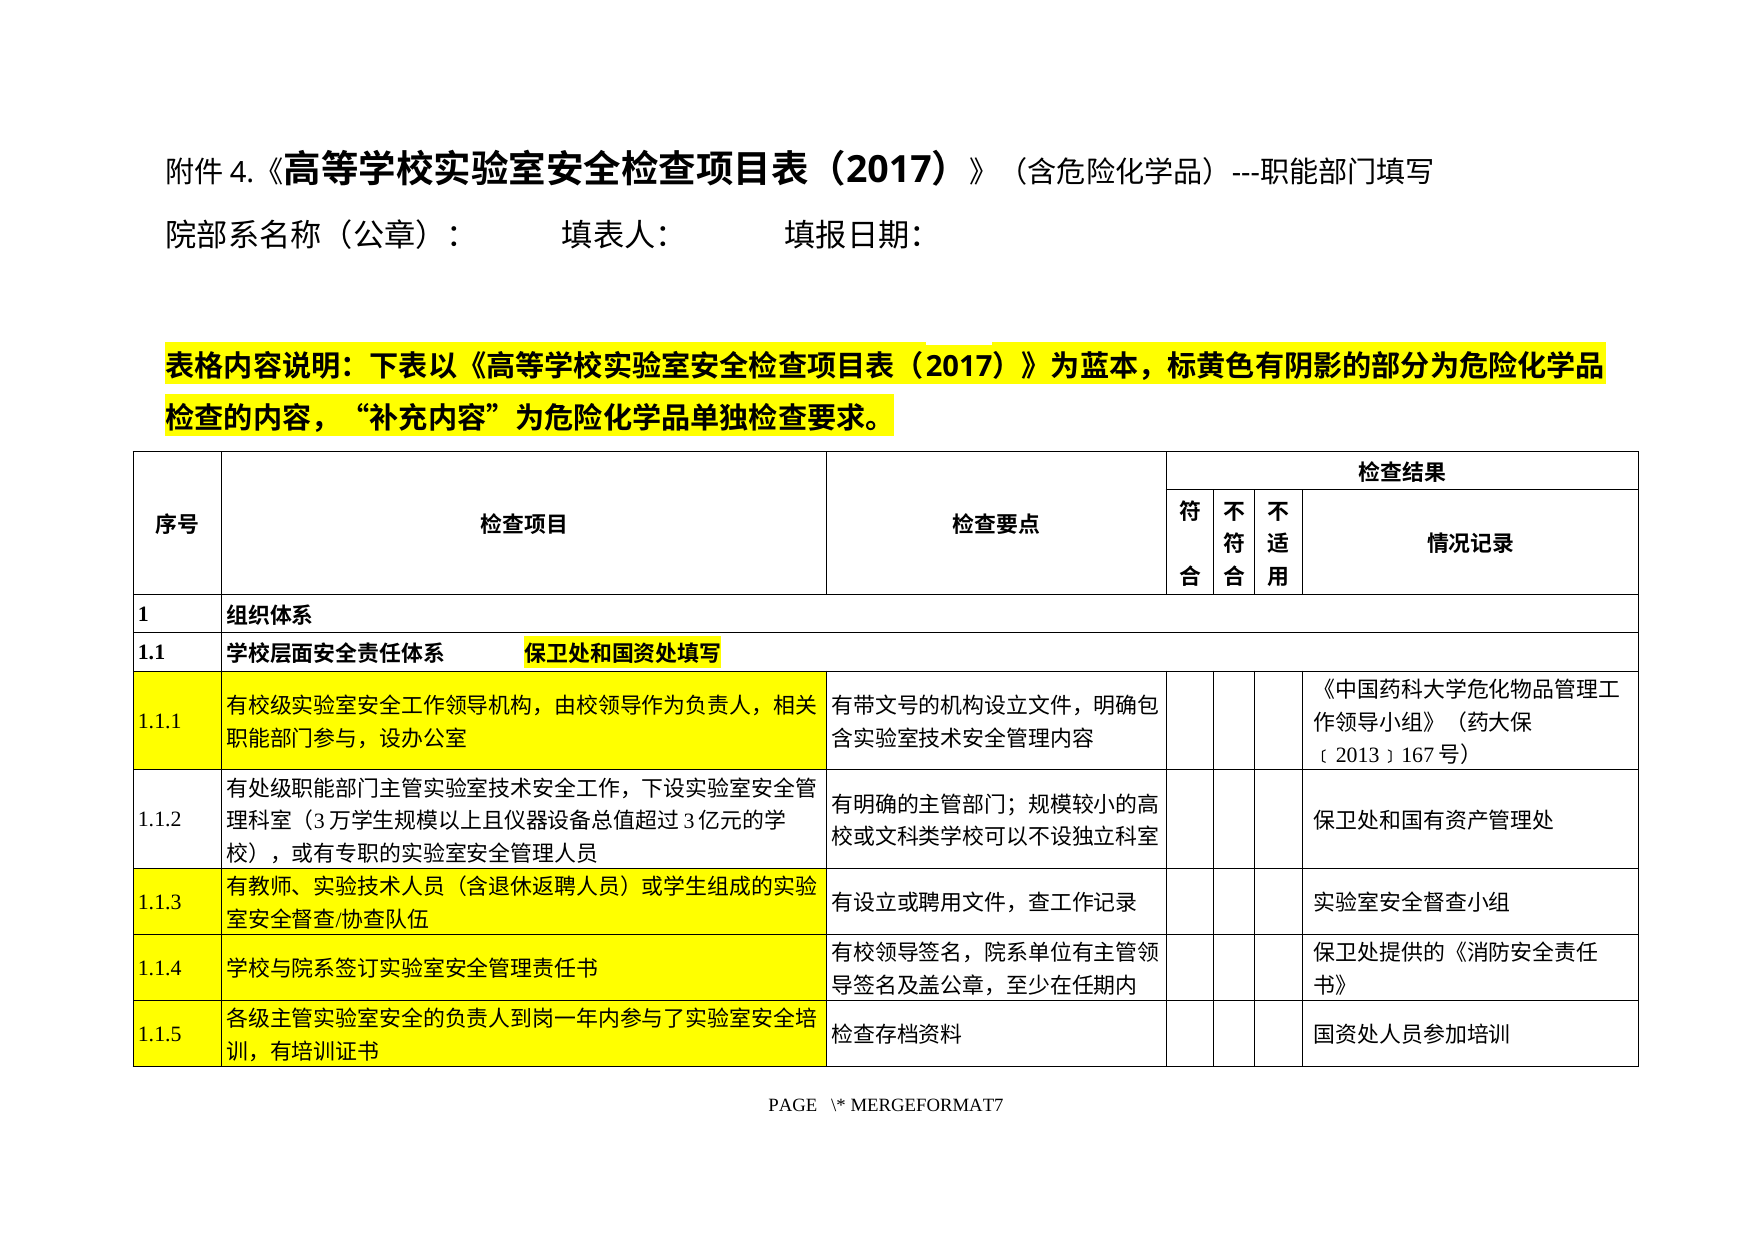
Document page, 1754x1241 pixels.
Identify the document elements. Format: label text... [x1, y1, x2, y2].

table_cell [1167, 935, 1213, 1000]
text 附件4.《高等学校实验室安全检查项目表（2017）》（含危险化学品）---职能部门填写 [165, 141, 1606, 193]
table_cell 1.1.2 [134, 770, 221, 868]
table_cell [1255, 672, 1302, 769]
table_cell [1255, 869, 1302, 934]
table_cell 《中国药科大学危化物品管理工作领导小组》（药大保﹝2013﹞167号） [1303, 672, 1638, 769]
table_header 检查项目 [222, 452, 826, 594]
table_header 序号 [134, 452, 221, 594]
table_cell 不 符 合 [1214, 490, 1254, 594]
table_cell [1214, 1001, 1254, 1066]
table_cell [1167, 1001, 1213, 1066]
table_cell 1.1.1 [134, 672, 221, 769]
table_cell 1.1 [134, 633, 221, 671]
table_cell 1.1.5 [134, 1001, 221, 1066]
table_cell 各级主管实验室安全的负责人到岗一年内参与了实验室安全培训，有培训证书 [222, 1001, 826, 1066]
table_cell 有校级实验室安全工作领导机构，由校领导作为负责人，相关职能部门参与，设办公室 [222, 672, 826, 769]
table_header 检查结果 [1167, 452, 1638, 489]
table_cell 符 合 [1167, 490, 1213, 594]
table_cell 1.1.4 [134, 935, 221, 1000]
table_cell [1167, 770, 1213, 868]
table_cell 有设立或聘用文件，查工作记录 [827, 869, 1166, 934]
text 院部系名称（公章）： 填表人： 填报日期： [165, 205, 1606, 257]
table_cell [1214, 770, 1254, 868]
table_cell [1255, 935, 1302, 1000]
table_cell [1214, 869, 1254, 934]
table_cell 检查存档资料 [827, 1001, 1166, 1066]
table_cell [1255, 770, 1302, 868]
table_cell 学校层面安全责任体系 保卫处和国资处填写 [222, 633, 1638, 671]
table_cell 国资处人员参加培训 [1303, 1001, 1638, 1066]
table_cell [1214, 935, 1254, 1000]
table_cell 组织体系 [222, 595, 1638, 632]
table_cell 实验室安全督查小组 [1303, 869, 1638, 934]
table_cell 情况记录 [1303, 490, 1638, 594]
table_cell 有带文号的机构设立文件，明确包含实验室技术安全管理内容 [827, 672, 1166, 769]
text 表格内容说明：下表以《高等学校实验室安全检查项目表（2017）》为蓝本，标黄色有阴影的部分为危险化学品检查的内容，“补充内容”为危险化学品单独检查要求。 [165, 384, 1606, 438]
table_cell 有处级职能部门主管实验室技术安全工作，下设实验室安全管理科室（3万学生规模以上且仪器设备总值超过3亿元的学校），或有专职的实验室安全管理人员 [222, 770, 826, 868]
table_cell 有教师、实验技术人员（含退休返聘人员）或学生组成的实验室安全督查/协查队伍 [222, 869, 826, 934]
table_cell 不 适 用 [1255, 490, 1302, 594]
table_cell 保卫处和国有资产管理处 [1303, 770, 1638, 868]
table_cell 1 [134, 595, 221, 632]
table_cell [1214, 672, 1254, 769]
table_cell 1.1.3 [134, 869, 221, 934]
table_cell [1167, 869, 1213, 934]
table_cell 保卫处提供的《消防安全责任书》 [1303, 935, 1638, 1000]
table_cell 有校领导签名，院系单位有主管领导签名及盖公章，至少在任期内 [827, 935, 1166, 1000]
table_cell 有明确的主管部门；规模较小的高校或文科类学校可以不设独立科室 [827, 770, 1166, 868]
table_cell 学校与院系签订实验室安全管理责任书 [222, 935, 826, 1000]
table_header 检查要点 [827, 452, 1166, 594]
table_cell [1167, 672, 1213, 769]
table_cell [1255, 1001, 1302, 1066]
